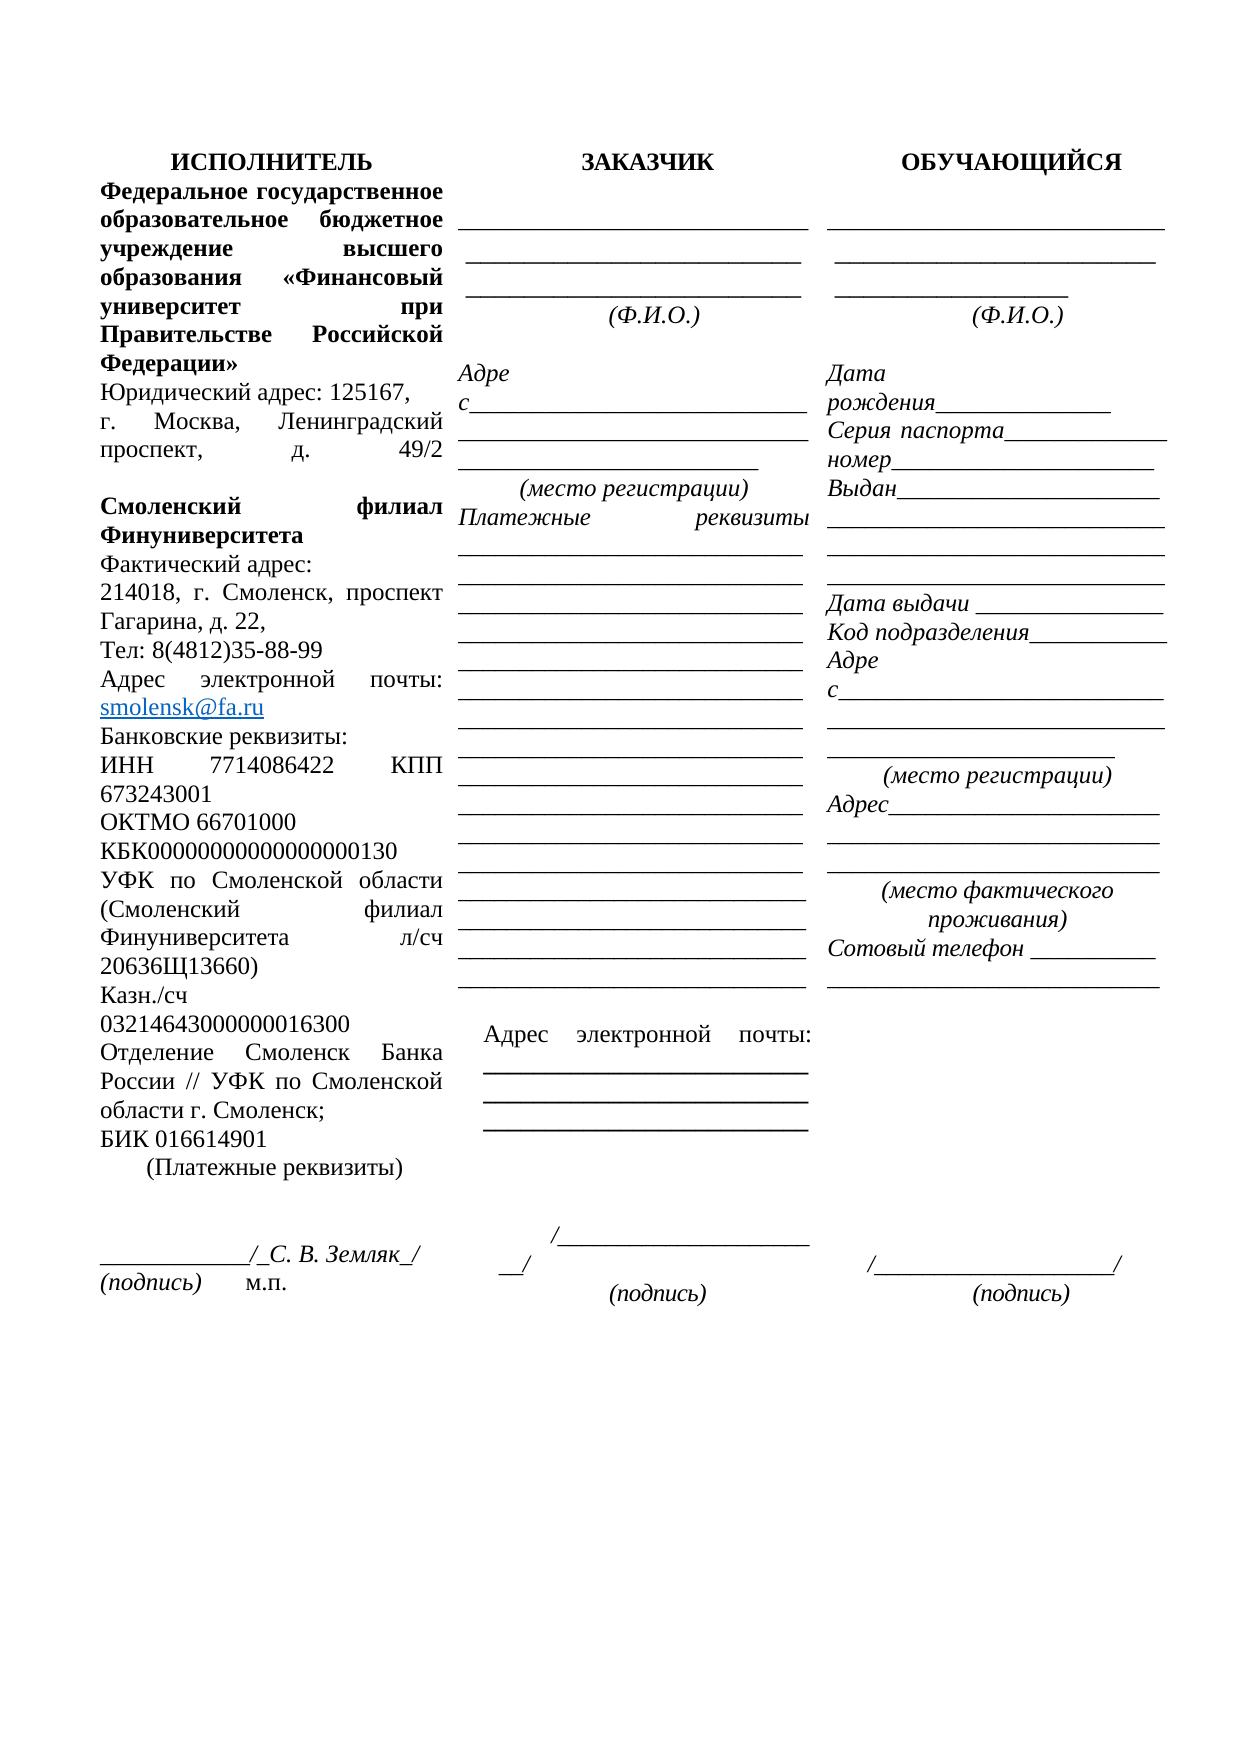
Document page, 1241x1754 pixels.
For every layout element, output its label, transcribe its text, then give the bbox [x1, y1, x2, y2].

table_header ЗАКАЗЧИК [454, 118, 823, 176]
table_header ИСПОЛНИТЕЛЬ [26, 118, 454, 176]
table_cell ___________________________ ______________________________________ (Ф.И.О.) Дата рождения______________ Серия паспорта_____________номер_____________________ Выдан______________________________________________________________________________________________________ Дата выдачи _______________ Код подразделения___________ Адрес____________________________________________________________________________ (место регистрации) Адрес____________________________________________________________________________ (место фактического проживания) Сотовый телефон __________ ___________________________ /____________________/ (подпись) [823, 176, 1181, 1335]
table_header ОБУЧАЮЩИЙСЯ [823, 118, 1181, 176]
table_cell Федеральное государственное образовательное бюджетное учреждение высшего образования «Финансовый университет при Правительстве Российской Федерации» Юридический адрес: 125167, г. Москва, Ленинградский проспект, д. 49/2 Смоленский филиал Финуниверситета Фактический адрес: 214018, г. Смоленск, проспект Гагарина, д. 22, Тел: 8(4812)35-88-99 Адрес электронной почты: smolensk@fa.ru Банковские реквизиты: ИНН 7714086422 КПП 673243001 ОКТМО 66701000 КБК00000000000000000130 УФК по Смоленской области (Смоленский филиал Финуниверситета л/сч 20636Щ13660) Казн./сч 03214643000000016300 Отделение Смоленск Банка России // УФК по Смоленской области г. Смоленск; БИК 016614901 (Платежные реквизиты) ____________/_С. В. Земляк_/ (подпись) м.п. [26, 176, 454, 1335]
table_cell ____________________________ ______________________________________________ (Ф.И.О.) Адрес_______________________________________________________________________________ (место регистрации) Платежные реквизиты ________________________________________________________________________________________________________________________________________________________________________________________________________________________________________________________________________________________________________________________________________________ ____________________________________________________________________________________________________________________ Адрес электронной почты: ______________________________________________________________________________ /_______________________/ (подпись) [454, 176, 823, 1335]
